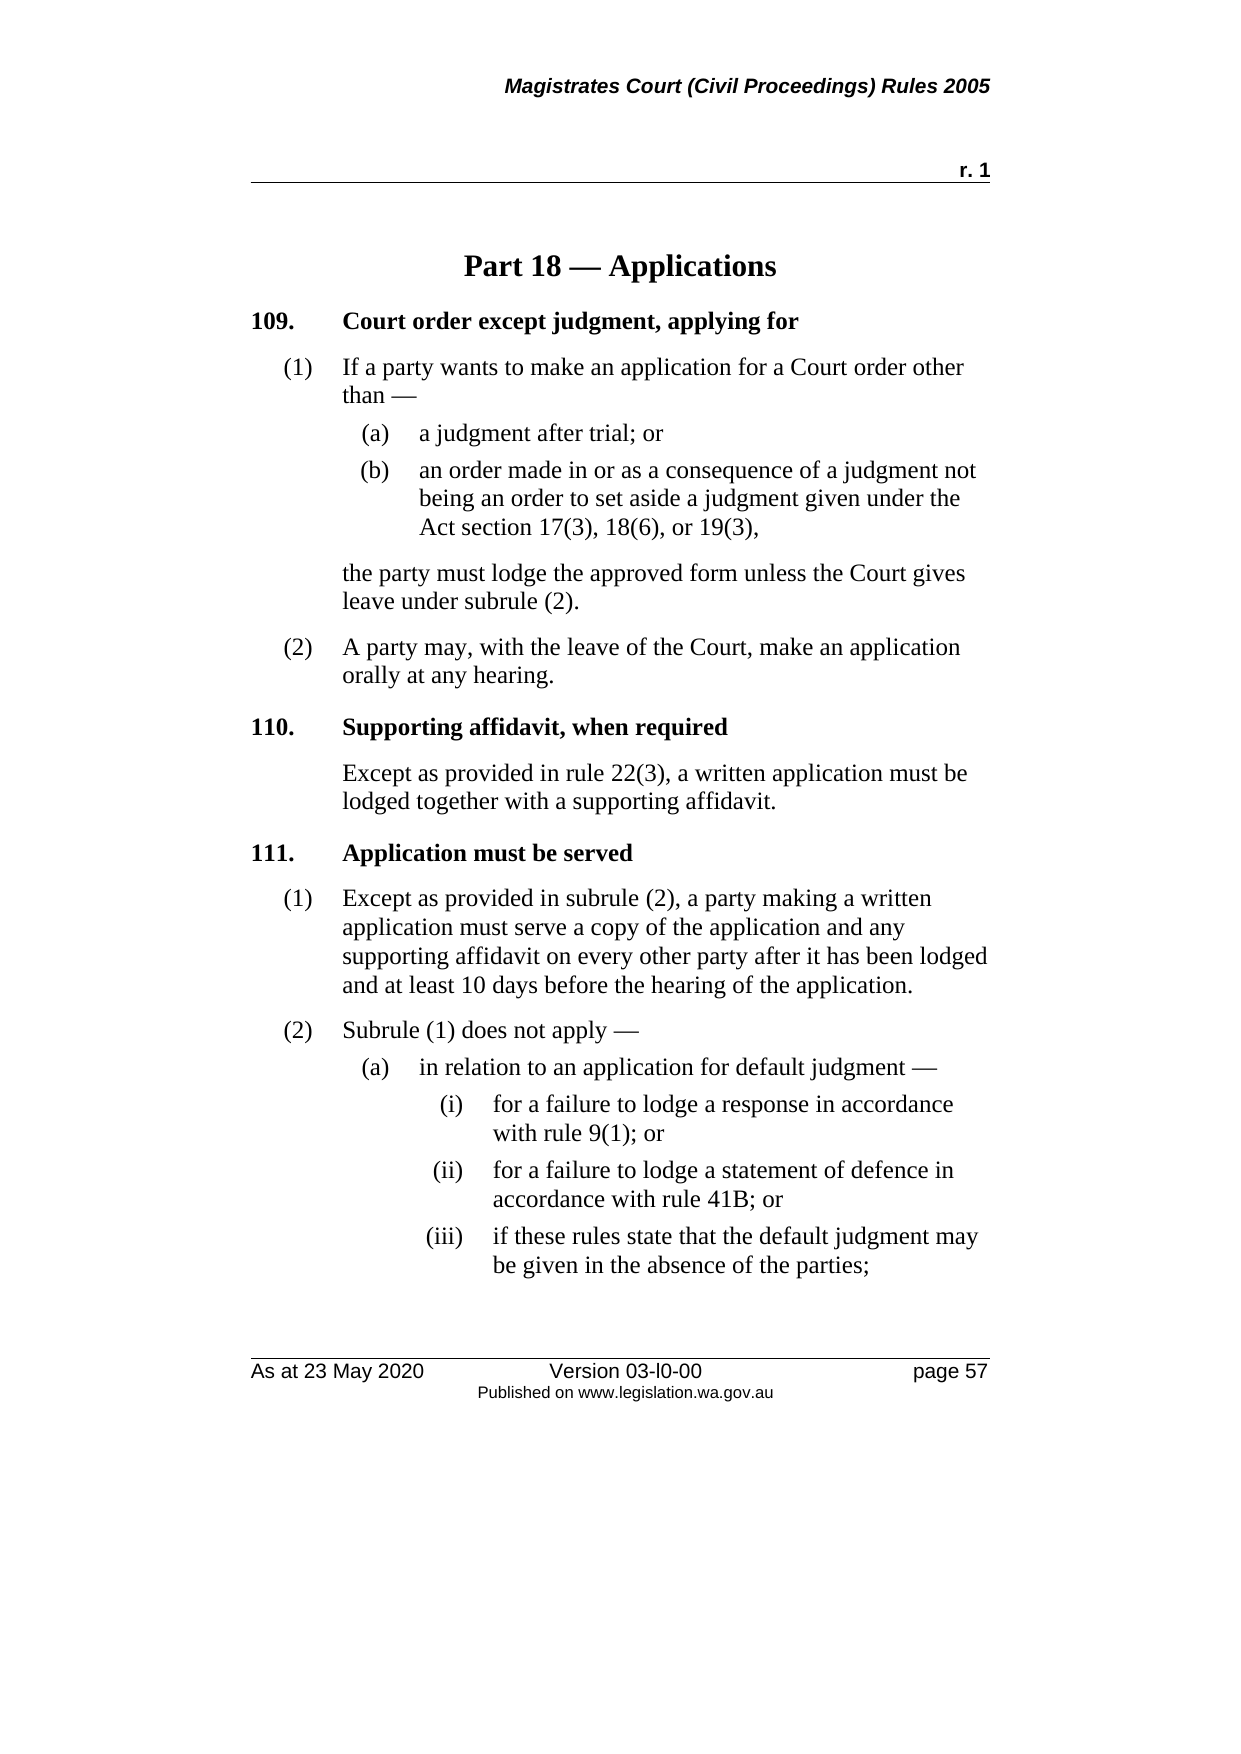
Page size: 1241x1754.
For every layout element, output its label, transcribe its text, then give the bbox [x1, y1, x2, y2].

text (a) a judgment after trial; or [251, 418, 990, 446]
subtitle 109. Court order except judgment, applying for [251, 306, 990, 335]
text the party must lodge the approved form unless the Court gives leave under subrule (2). [251, 558, 990, 615]
subtitle 111. Application must be served [251, 838, 990, 867]
text (1) Except as provided in subrule (2), a party making a written application must serve a copy of the application and any supporting affidavit on every other party after it has been lodged and at least 10 days before the hearing of the application. [251, 883, 990, 998]
text (b) an order made in or as a consequence of a judgment not being an order to set aside a judgment given under the Act section 17(3), 18(6), or 19(3), [251, 455, 990, 541]
text (i) for a failure to lodge a response in accordance with rule 9(1); or [251, 1089, 990, 1147]
subtitle Part 18 — Applications [251, 247, 990, 283]
text (1) If a party wants to make an application for a Court order other than — [251, 352, 990, 409]
text (2) A party may, with the leave of the Court, make an application orally at any hearing. [251, 632, 990, 689]
text (ii) for a failure to lodge a statement of defence in accordance with rule 41B; or [251, 1155, 990, 1213]
text Except as provided in rule 22(3), a written application must be lodged together with a supporting affidavit. [251, 758, 990, 815]
text (iii) if these rules state that the default judgment may be given in the absence of the parties; [251, 1221, 990, 1278]
text (a) in relation to an application for default judgment — [251, 1052, 990, 1081]
text (2) Subrule (1) does not apply — [251, 1015, 990, 1044]
subtitle 110. Supporting affidavit, when required [251, 712, 990, 741]
